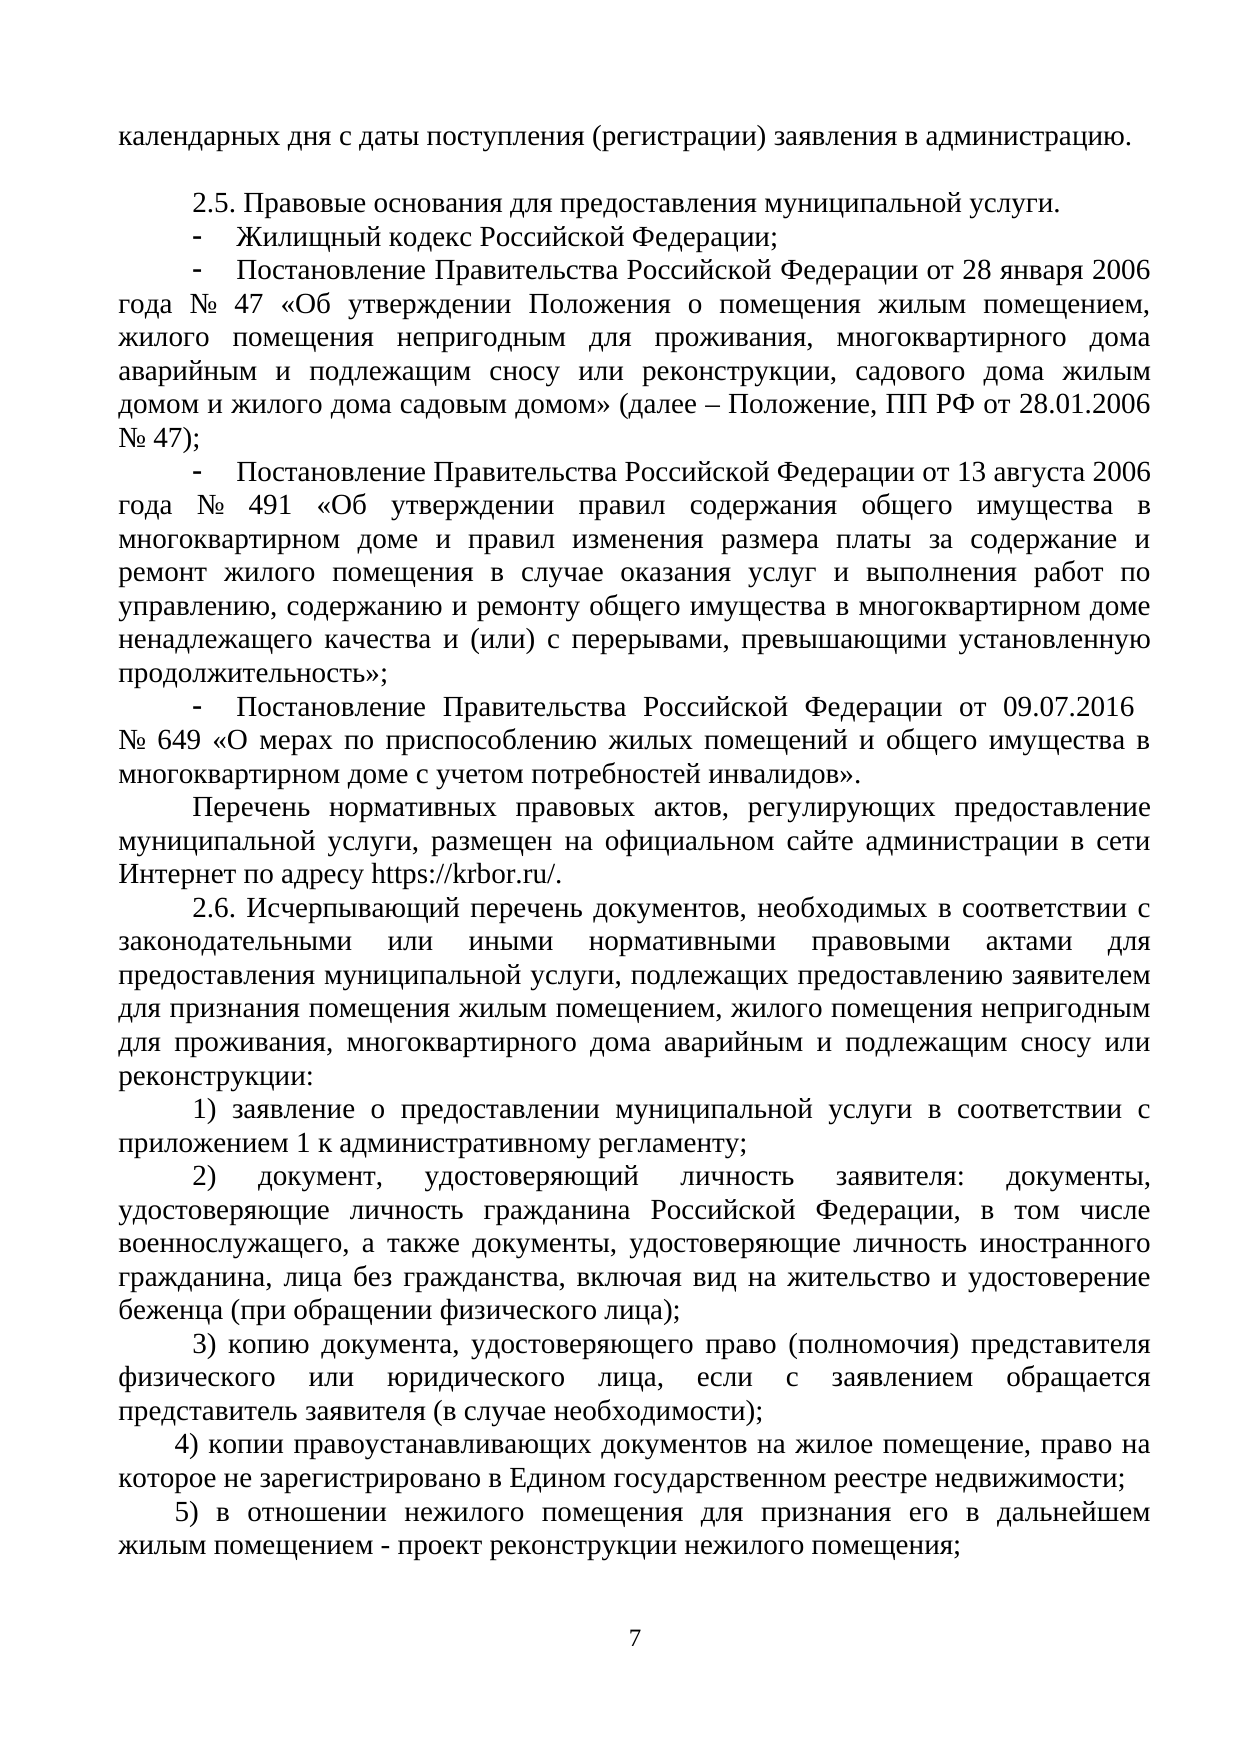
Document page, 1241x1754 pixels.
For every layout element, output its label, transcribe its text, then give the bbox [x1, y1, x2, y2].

text 2) документ, удостоверяющий личность заявителя: документы, удостоверяющие личность гражданина Российской Федерации, в том числе военнослужащего, а также документы, удостоверяющие личность иностранного гражданина, лица без гражданства, включая вид на жительство и удостоверение беженца (при обращении физического лица); [118, 1158, 1152, 1326]
text 3) копию документа, удостоверяющего право (полномочия) представителя физического или юридического лица, если с заявлением обращается представитель заявителя (в случае необходимости); [118, 1326, 1152, 1427]
list Постановление Правительства Российской Федерации от 09.07.2016 № 649 «О мерах по приспособлению жилых помещений и общего имущества в многоквартирном доме с учетом потребностей инвалидов». [118, 689, 1152, 789]
text 2.5. Правовые основания для предоставления муниципальной услуги. [118, 185, 1152, 219]
text 4) копии правоустанавливающих документов на жилое помещение, право на которое не зарегистрировано в Едином государственном реестре недвижимости; [118, 1427, 1152, 1494]
text 5) в отношении нежилого помещения для признания его в дальнейшем жилым помещением - проект реконструкции нежилого помещения; [118, 1494, 1152, 1561]
list Постановление Правительства Российской Федерации от 13 августа 2006 года № 491 «Об утверждении правил содержания общего имущества в многоквартирном доме и правил изменения размера платы за содержание и ремонт жилого помещения в случае оказания услуг и выполнения работ по управлению, содержанию и ремонту общего имущества в многоквартирном доме ненадлежащего качества и (или) с перерывами, превышающими установленную продолжительность»; [118, 454, 1152, 689]
text 1) заявление о предоставлении муниципальной услуги в соответствии с приложением 1 к административному регламенту; [118, 1091, 1152, 1158]
list Постановление Правительства Российской Федерации от 28 января 2006 года № 47 «Об утверждении Положения о помещения жилым помещением, жилого помещения непригодным для проживания, многоквартирного дома аварийным и подлежащим сносу или реконструкции, садового дома жилым домом и жилого дома садовым домом» (далее – Положение, ПП РФ от 28.01.2006 № 47); [118, 252, 1152, 454]
text Перечень нормативных правовых актов, регулирующих предоставление муниципальной услуги, размещен на официальном сайте администрации в сети Интернет по адресу https://krbor.ru/. [118, 789, 1152, 890]
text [118, 118, 1152, 152]
text 2.6. Исчерпывающий перечень документов, необходимых в соответствии с законодательными или иными нормативными правовыми актами для предоставления муниципальной услуги, подлежащих предоставлению заявителем для признания помещения жилым помещением, жилого помещения непригодным для проживания, многоквартирного дома аварийным и подлежащим сносу или реконструкции: [118, 890, 1152, 1091]
list Жилищный кодекс Российской Федерации; [118, 219, 1152, 252]
